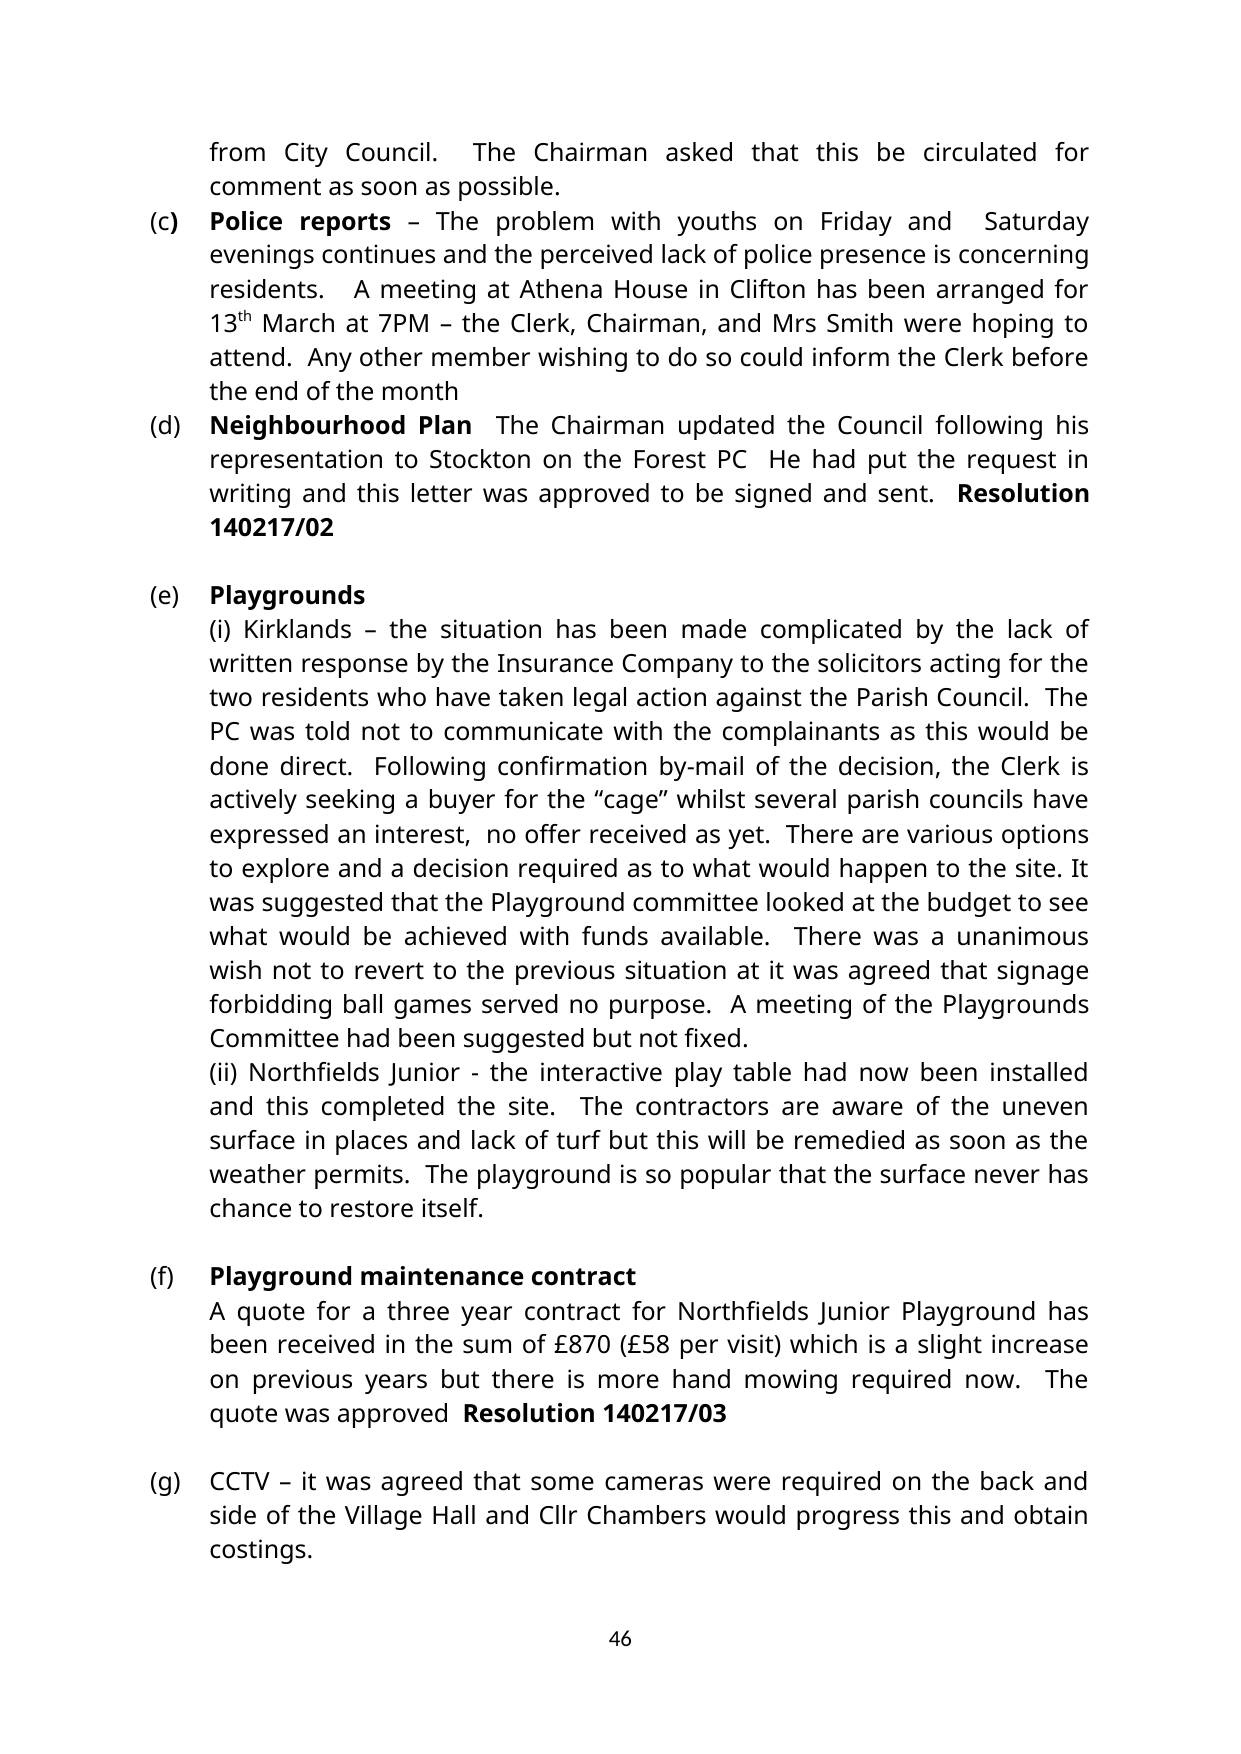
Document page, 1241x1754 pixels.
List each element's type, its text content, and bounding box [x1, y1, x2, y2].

text (ii) Northfields Junior - the interactive play table had now been installed and this completed the site. The contractors are aware of the uneven surface in places and lack of turf but this will be remedied as soon as the weather permits. The playground is so popular that the surface never has chance to restore itself. [150, 1055, 1090, 1225]
text (i) Kirklands – the situation has been made complicated by the lack of written response by the Insurance Company to the solicitors acting for the two residents who have taken legal action against the Parish Council. The PC was told not to communicate with the complainants as this would be done direct. Following confirmation by-mail of the decision, the Clerk is actively seeking a buyer for the “cage” whilst several parish councils have expressed an interest, no offer received as yet. There are various options to explore and a decision required as to what would happen to the site. It was suggested that the Playground committee looked at the budget to see what would be achieved with funds available. There was a unanimous wish not to revert to the previous situation at it was agreed that signage forbidding ball games served no purpose. A meeting of the Playgrounds Committee had been suggested but not fixed. [150, 612, 1090, 1055]
text A quote for a three year contract for Northfields Junior Playground has been received in the sum of £870 (£58 per visit) which is a slight increase on previous years but there is more hand mowing required now. The quote was approved Resolution 140217/03 [209, 1293, 1090, 1429]
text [209, 135, 1090, 203]
text (f) Playground maintenance contract [150, 1259, 1090, 1293]
text (g) CCTV – it was agreed that some cameras were required on the back and side of the Village Hall and Cllr Chambers would progress this and obtain costings. [150, 1463, 1090, 1566]
text (d) Neighbourhood Plan The Chairman updated the Council following his representation to Stockton on the Forest PC He had put the request in writing and this letter was approved to be signed and sent. Resolution 140217/02 [150, 407, 1090, 544]
text (c) Police reports – The problem with youths on Friday and Saturday evenings continues and the perceived lack of police presence is concerning residents. A meeting at Athena House in Clifton has been arranged for 13th March at 7PM – the Clerk, Chairman, and Mrs Smith were hoping to attend. Any other member wishing to do so could inform the Clerk before the end of the month [150, 203, 1090, 407]
text (e) Playgrounds [150, 578, 1090, 612]
